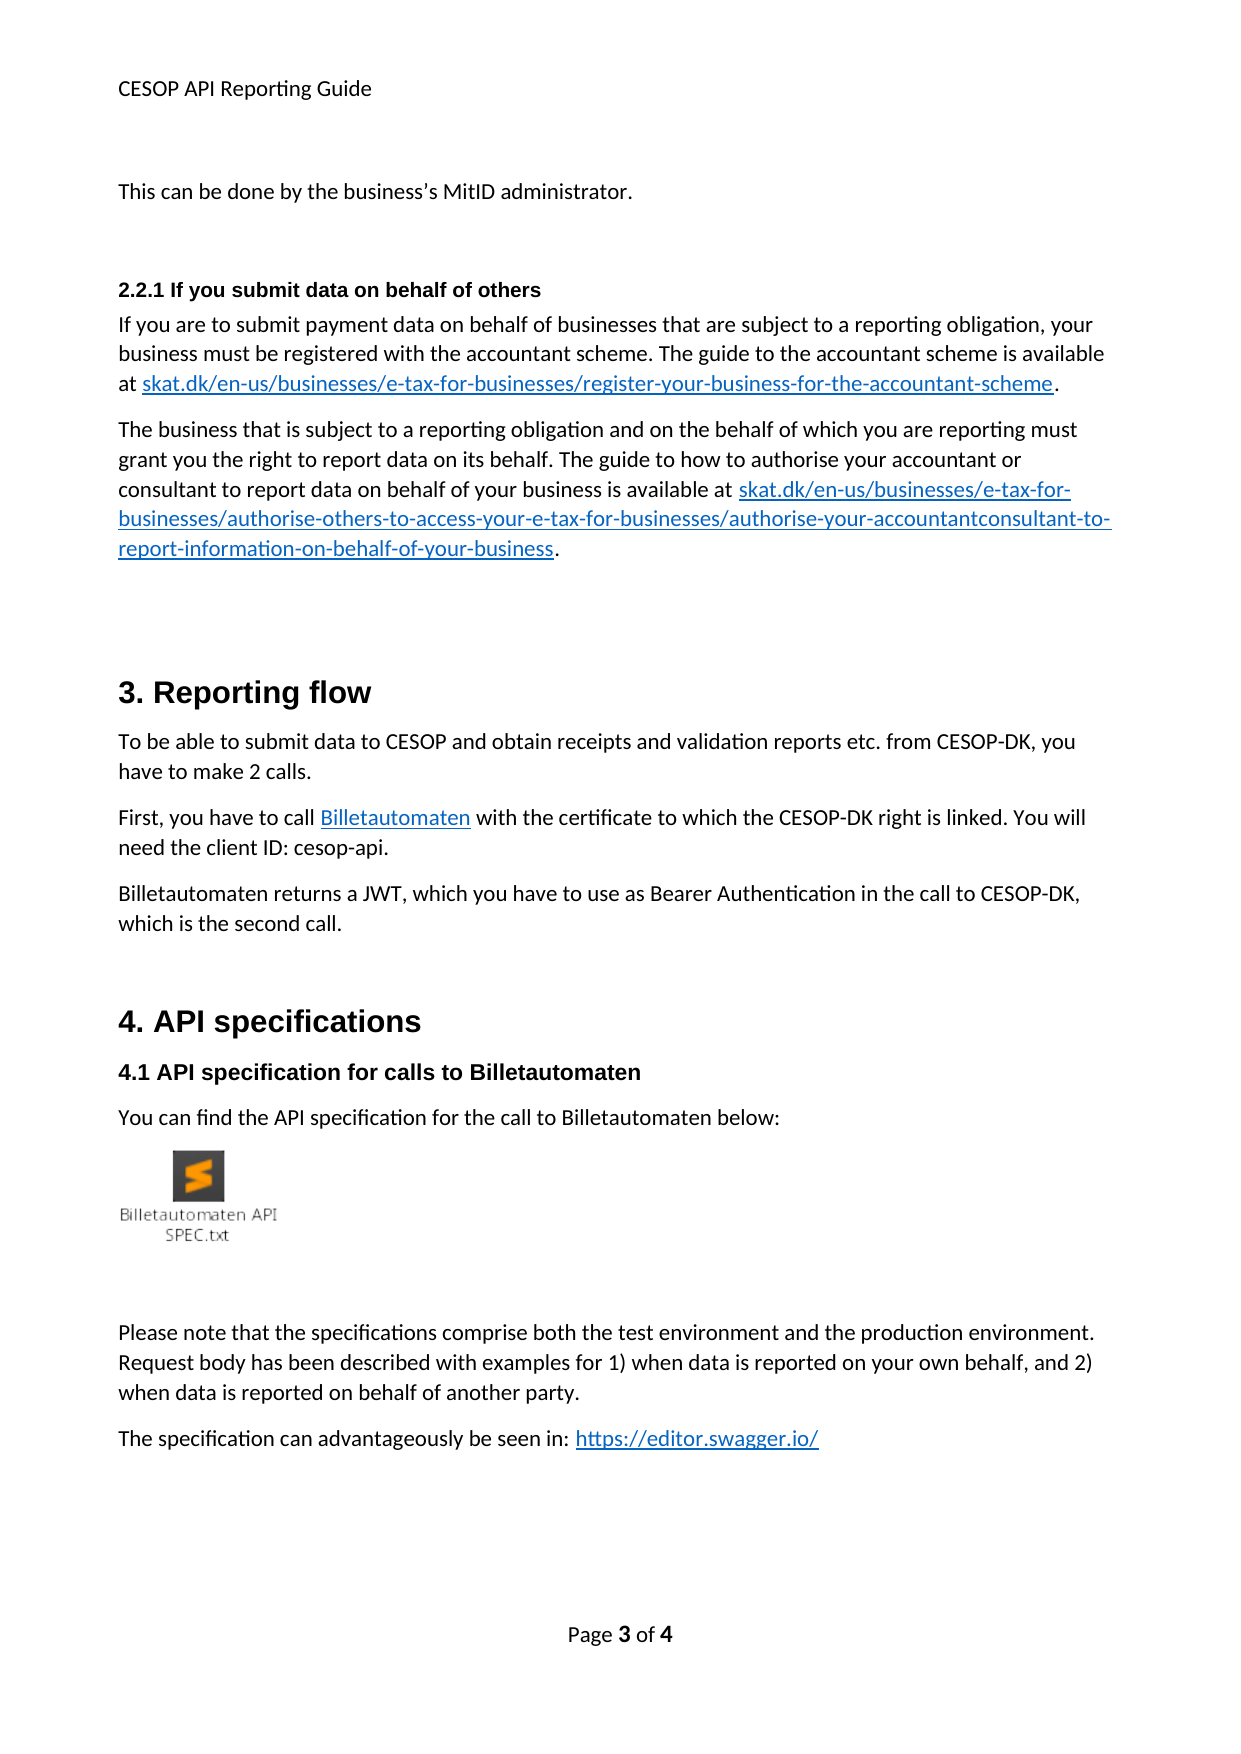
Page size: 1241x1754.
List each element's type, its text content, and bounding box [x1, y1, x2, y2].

subtitle 4.1 API specification for calls to Billetautomaten [118, 1056, 1122, 1086]
text This can be done by the business’s MitID administrator. [118, 177, 1122, 205]
text Please note that the specifications comprise both the test environment and the production environment. Request body has been described with examples for 1) when data is reported on your own behalf, and 2) when data is reported on behalf of another party. [118, 1318, 1122, 1406]
text First, you have to call Billetautomaten with the certificate to which the CESOP-DK right is linked. You will need the client ID: cesop-api. [118, 803, 1122, 861]
subtitle 2.2.1 If you submit data on behalf of others [118, 278, 1122, 302]
text You can find the API specification for the call to Billetautomaten below: [118, 1103, 1122, 1131]
text If you are to submit payment data on behalf of businesses that are subject to a reporting obligation, your business must be registered with the accountant scheme. The guide to the accountant scheme is available at skat.dk/en-us/businesses/e-tax-for-businesses/register-your-business-for-the-accountant-scheme. [118, 310, 1122, 397]
text The business that is subject to a reporting obligation and on the behalf of which you are reporting must grant you the right to report data on its behalf. The guide to how to authorise your accountant or consultant to report data on behalf of your business is available at skat.dk/en-us/businesses/e-tax-for-businesses/authorise-others-to-access-your-e-tax-for-businesses/authorise-your-accountantconsultant-to-report-information-on-behalf-of-your-business. [118, 416, 1122, 562]
text To be able to submit data to CESOP and obtain receipts and validation reports etc. from CESOP-DK, you have to make 2 calls. [118, 727, 1122, 785]
text The specification can advantageously be seen in: https://editor.swagger.io/ [118, 1424, 1122, 1452]
text Billetautomaten returns a JWT, which you have to use as Bearer Authentication in the call to CESOP-DK, which is the second call. [118, 879, 1122, 937]
subtitle 4. API specifications [118, 1002, 1122, 1039]
subtitle 3. Reporting flow [118, 673, 1122, 711]
